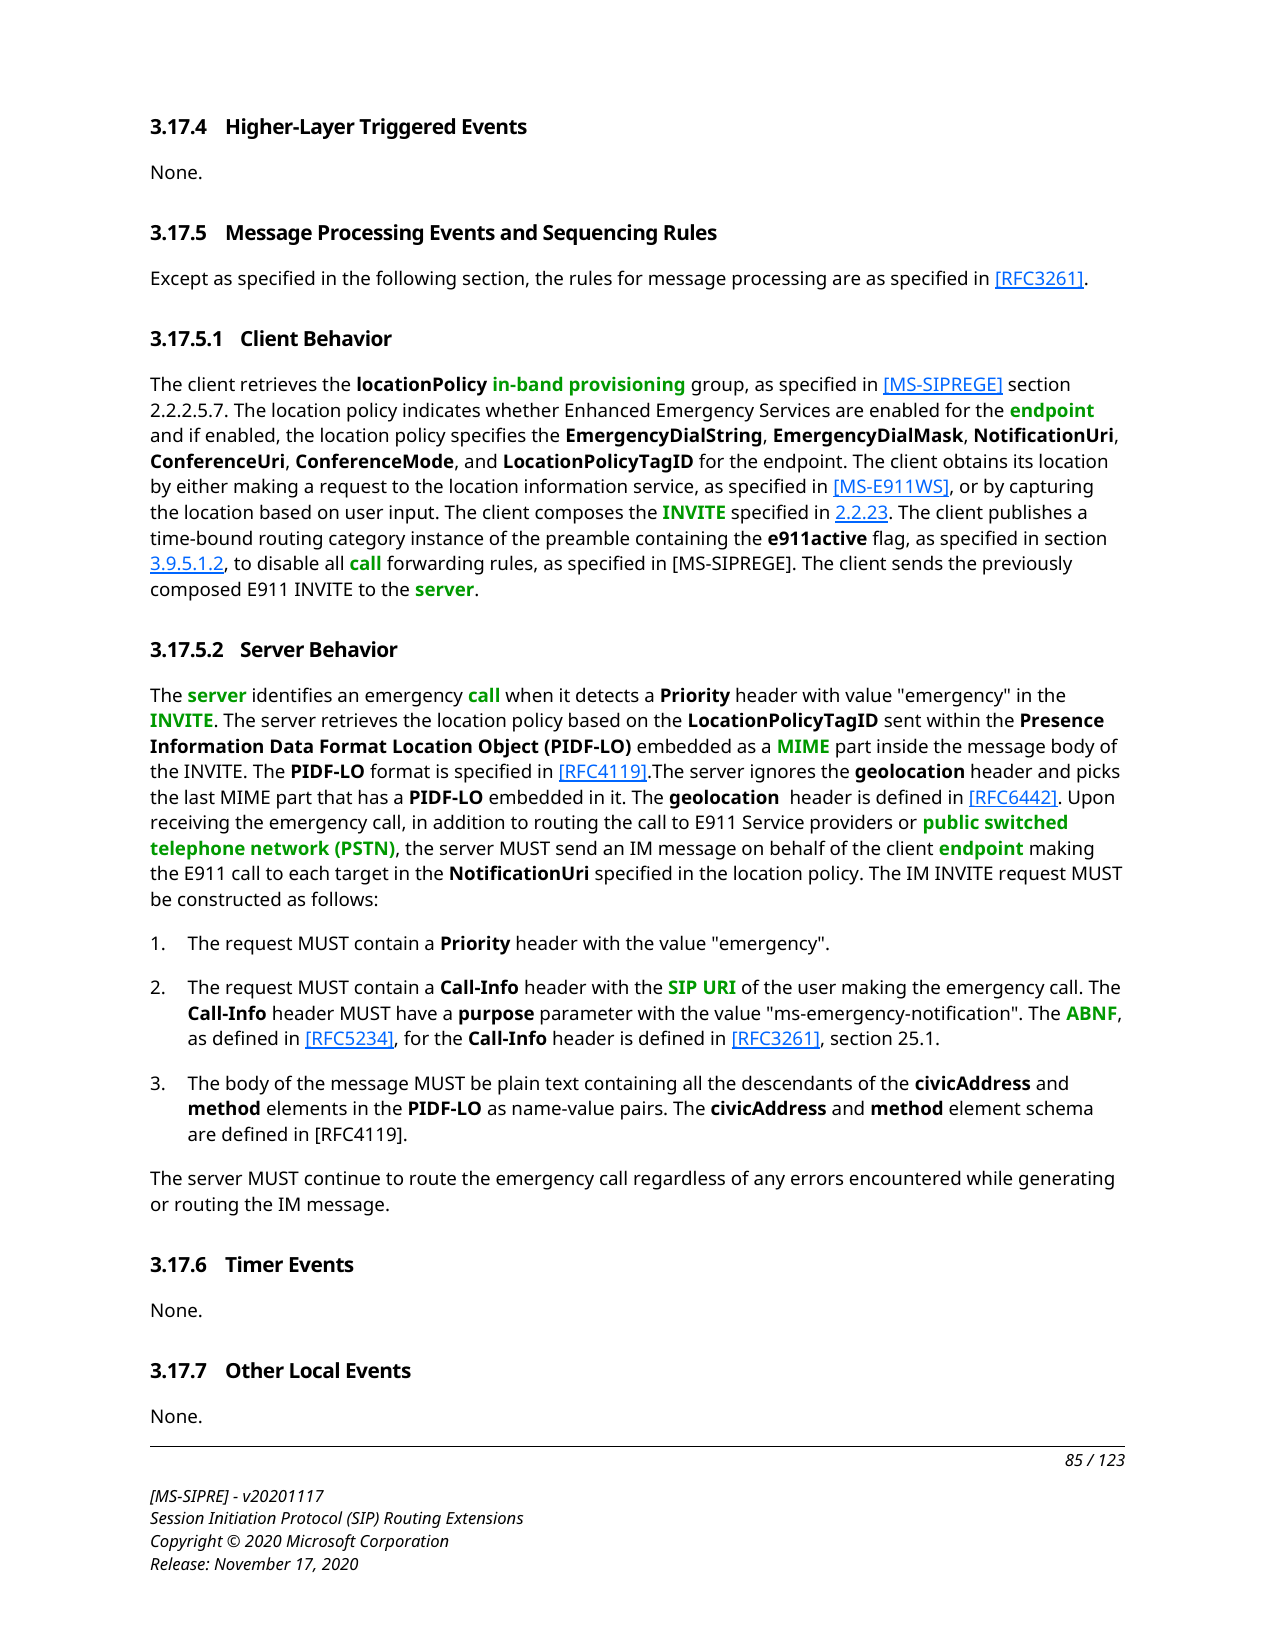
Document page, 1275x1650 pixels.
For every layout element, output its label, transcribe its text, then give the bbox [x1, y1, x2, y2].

text Except as specified in the following section, the rules for message processing are as specified in [RFC3261]. [150, 266, 1125, 291]
text None. [150, 1403, 1125, 1428]
text The server identifies an emergency call when it detects a Priority header with value "emergency" in the INVITE. The server retrieves the location policy based on the LocationPolicyTagID sent within the Presence Information Data Format Location Object (PIDF-LO) embedded as a MIME part inside the message body of the INVITE. The PIDF-LO format is specified in [RFC4119].The server ignores the geolocation header and picks the last MIME part that has a PIDF-LO embedded in it. The geolocation header is defined in [RFC6442]. Upon receiving the emergency call, in addition to routing the call to E911 Service providers or public switched telephone network (PSTN), the server MUST send an IM message on behalf of the client endpoint making the E911 call to each target in the NotificationUri specified in the location policy. The IM INVITE request MUST be constructed as follows: [150, 682, 1125, 912]
subtitle Message Processing Events and Sequencing Rules [150, 218, 1125, 247]
list The request MUST contain a Priority header with the value "emergency". [150, 930, 1125, 956]
list The request MUST contain a Call-Info header with the SIP URI of the user making the emergency call. The Call-Info header MUST have a purpose parameter with the value "ms-emergency-notification". The ABNF, as defined in [RFC5234], for the Call-Info header is defined in [RFC3261], section 25.1. [150, 975, 1125, 1051]
subtitle Server Behavior [150, 635, 1125, 663]
text None. [150, 160, 1125, 185]
text The server MUST continue to route the emergency call regardless of any errors encountered while generating or routing the IM message. [150, 1165, 1125, 1216]
subtitle Timer Events [150, 1250, 1125, 1278]
subtitle Client Behavior [150, 324, 1125, 353]
list The body of the message MUST be plain text containing all the descendants of the civicAddress and method elements in the PIDF-LO as name-value pairs. The civicAddress and method element schema are defined in [RFC4119]. [150, 1070, 1125, 1147]
text None. [150, 1297, 1125, 1322]
subtitle Higher-Layer Triggered Events [150, 112, 1125, 141]
subtitle Other Local Events [150, 1356, 1125, 1384]
text The client retrieves the locationPolicy in-band provisioning group, as specified in [MS-SIPREGE] section 2.2.2.5.7. The location policy indicates whether Enhanced Emergency Services are enabled for the endpoint and if enabled, the location policy specifies the EmergencyDialString, EmergencyDialMask, NotificationUri, ConferenceUri, ConferenceMode, and LocationPolicyTagID for the endpoint. The client obtains its location by either making a request to the location information service, as specified in [MS-E911WS], or by capturing the location based on user input. The client composes the INVITE specified in 2.2.23. The client publishes a time-bound routing category instance of the preamble containing the e911active flag, as specified in section 3.9.5.1.2, to disable all call forwarding rules, as specified in [MS-SIPREGE]. The client sends the previously composed E911 INVITE to the server. [150, 372, 1125, 601]
